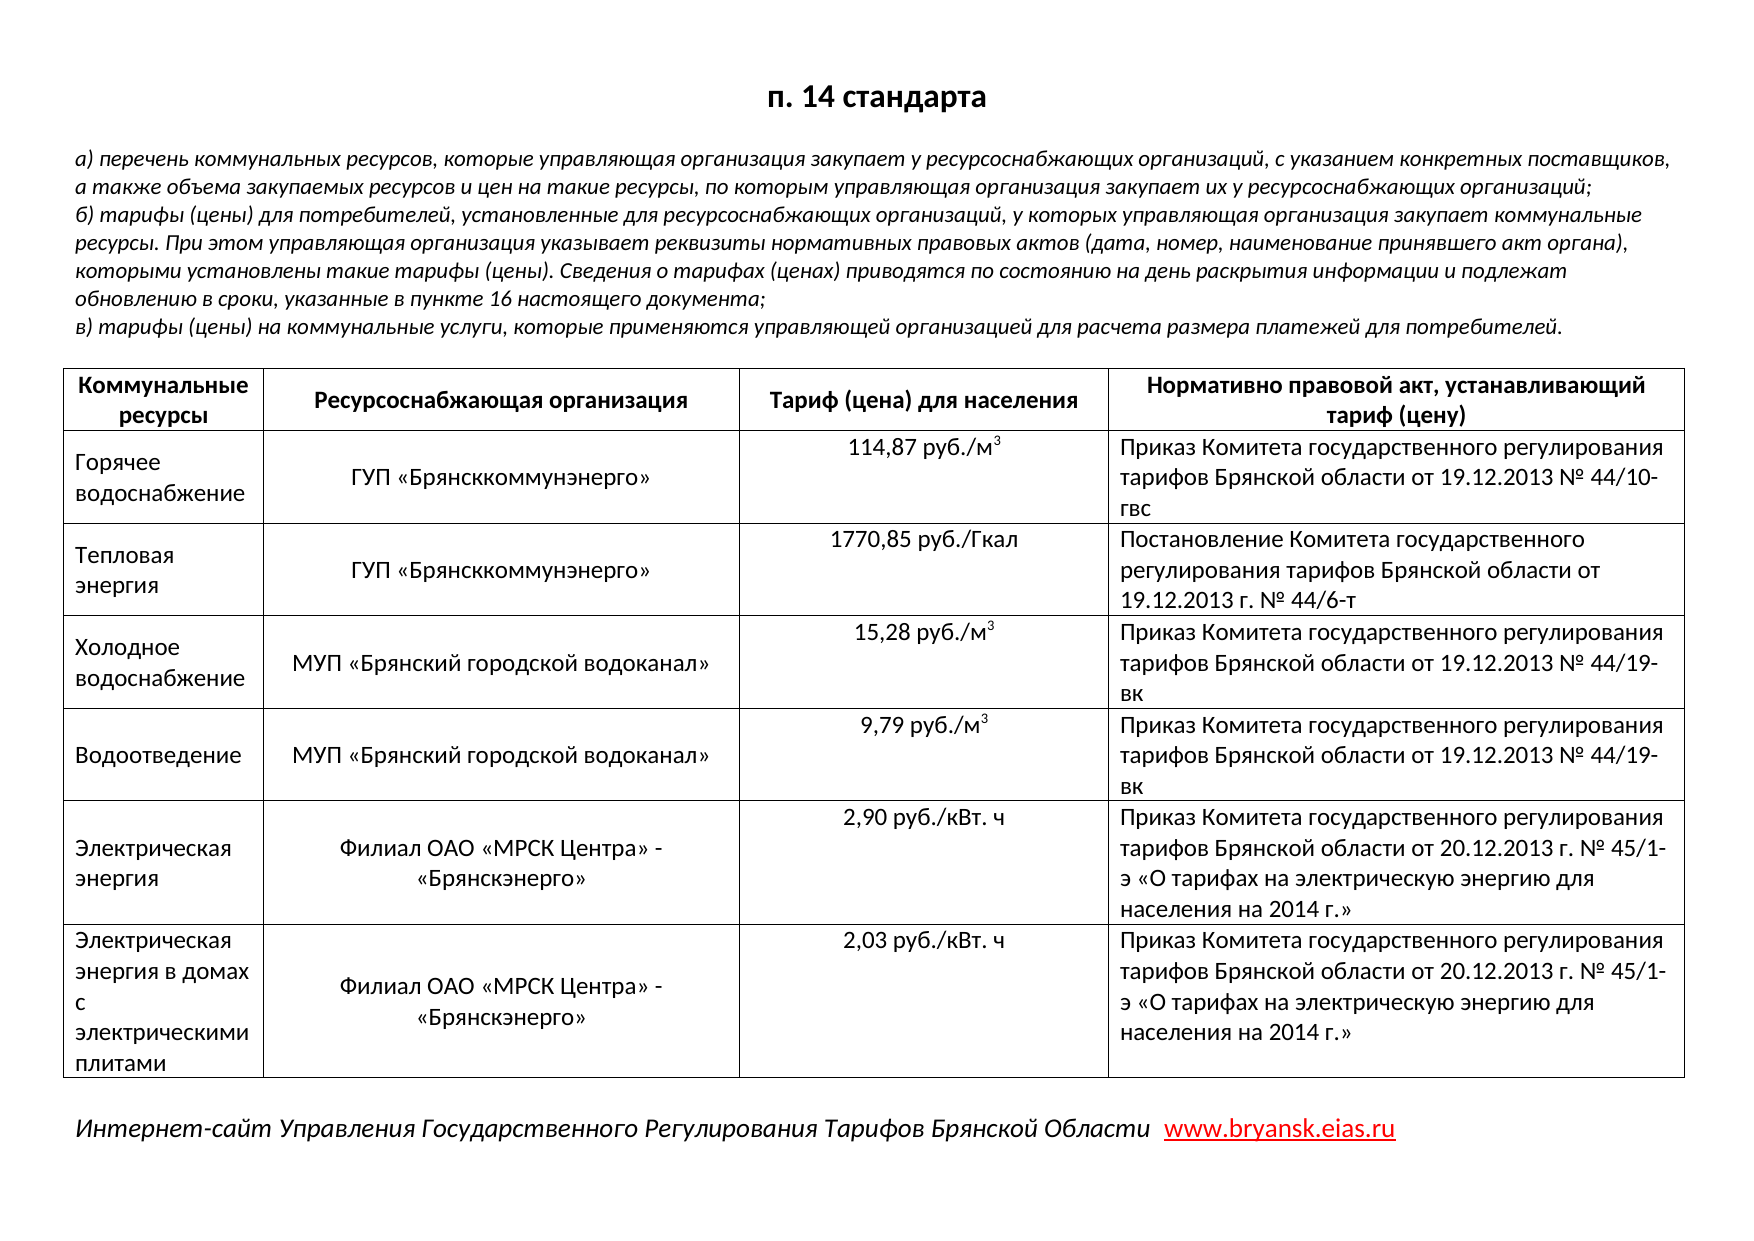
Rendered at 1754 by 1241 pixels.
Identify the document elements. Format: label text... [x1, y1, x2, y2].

table_cell ГУП «Брянсккоммунэнерго» [264, 524, 739, 615]
table_cell 15,28 руб./м3 [740, 616, 1108, 708]
table_cell Филиал ОАО «МРСК Центра» - «Брянскэнерго» [264, 801, 739, 923]
table_cell 2,90 руб./кВт. ч [740, 801, 1108, 923]
table_cell Водоотведение [64, 709, 263, 800]
table_cell Приказ Комитета государственного регулирования тарифов Брянской области от 19.12.2013 № 44/10-гвс [1109, 431, 1684, 523]
table_cell Электрическая энергия [64, 801, 263, 923]
table_cell МУП «Брянский городской водоканал» [264, 616, 739, 708]
table_cell Приказ Комитета государственного регулирования тарифов Брянской области от 20.12.2013 г. № 45/1-э «О тарифах на электрическую энергию для населения на 2014 г.» [1109, 801, 1684, 923]
table_header Коммунальные ресурсы [64, 369, 263, 430]
text в) тарифы (цены) на коммунальные услуги, которые применяются управляющей организацией для расчета размера платежей для потребителей. [75, 312, 1679, 340]
table_cell ГУП «Брянсккоммунэнерго» [264, 431, 739, 523]
text п. 14 стандарта [75, 75, 1679, 116]
text б) тарифы (цены) для потребителей, установленные для ресурсоснабжающих организаций, у которых управляющая организация закупает коммунальные ресурсы. При этом управляющая организация указывает реквизиты нормативных правовых актов (дата, номер, наименование принявшего акт органа), которыми установлены такие тарифы (цены). Сведения о тарифах (ценах) приводятся по состоянию на день раскрытия информации и подлежат обновлению в сроки, указанные в пункте 16 настоящего документа; [75, 200, 1679, 312]
table_cell МУП «Брянский городской водоканал» [264, 709, 739, 800]
text Интернет-сайт Управления Государственного Регулирования Тарифов Брянской Области www.bryansk.eias.ru [75, 1111, 1679, 1144]
table_cell Приказ Комитета государственного регулирования тарифов Брянской области от 20.12.2013 г. № 45/1-э «О тарифах на электрическую энергию для населения на 2014 г.» [1109, 925, 1684, 1077]
table_cell Электрическая энергия в домах с электрическими плитами [64, 925, 263, 1077]
table_header Ресурсоснабжающая организация [264, 369, 739, 430]
text а) перечень коммунальных ресурсов, которые управляющая организация закупает у ресурсоснабжающих организаций, с указанием конкретных поставщиков, а также объема закупаемых ресурсов и цен на такие ресурсы, по которым управляющая организация закупает их у ресурсоснабжающих организаций; [75, 144, 1679, 200]
table_cell 2,03 руб./кВт. ч [740, 925, 1108, 1077]
table_cell 114,87 руб./м3 [740, 431, 1108, 523]
table_cell Тепловая энергия [64, 524, 263, 615]
table_cell Филиал ОАО «МРСК Центра» - «Брянскэнерго» [264, 925, 739, 1077]
table_header Тариф (цена) для населения [740, 369, 1108, 430]
table_cell Приказ Комитета государственного регулирования тарифов Брянской области от 19.12.2013 № 44/19-вк [1109, 616, 1684, 708]
table_header Нормативно правовой акт, устанавливающий тариф (цену) [1109, 369, 1684, 430]
table_cell Приказ Комитета государственного регулирования тарифов Брянской области от 19.12.2013 № 44/19-вк [1109, 709, 1684, 800]
table_cell Холодное водоснабжение [64, 616, 263, 708]
table_cell Горячее водоснабжение [64, 431, 263, 523]
table_cell 9,79 руб./м3 [740, 709, 1108, 800]
table_cell 1770,85 руб./Гкал [740, 524, 1108, 615]
table_cell Постановление Комитета государственного регулирования тарифов Брянской области от 19.12.2013 г. № 44/6-т [1109, 524, 1684, 615]
